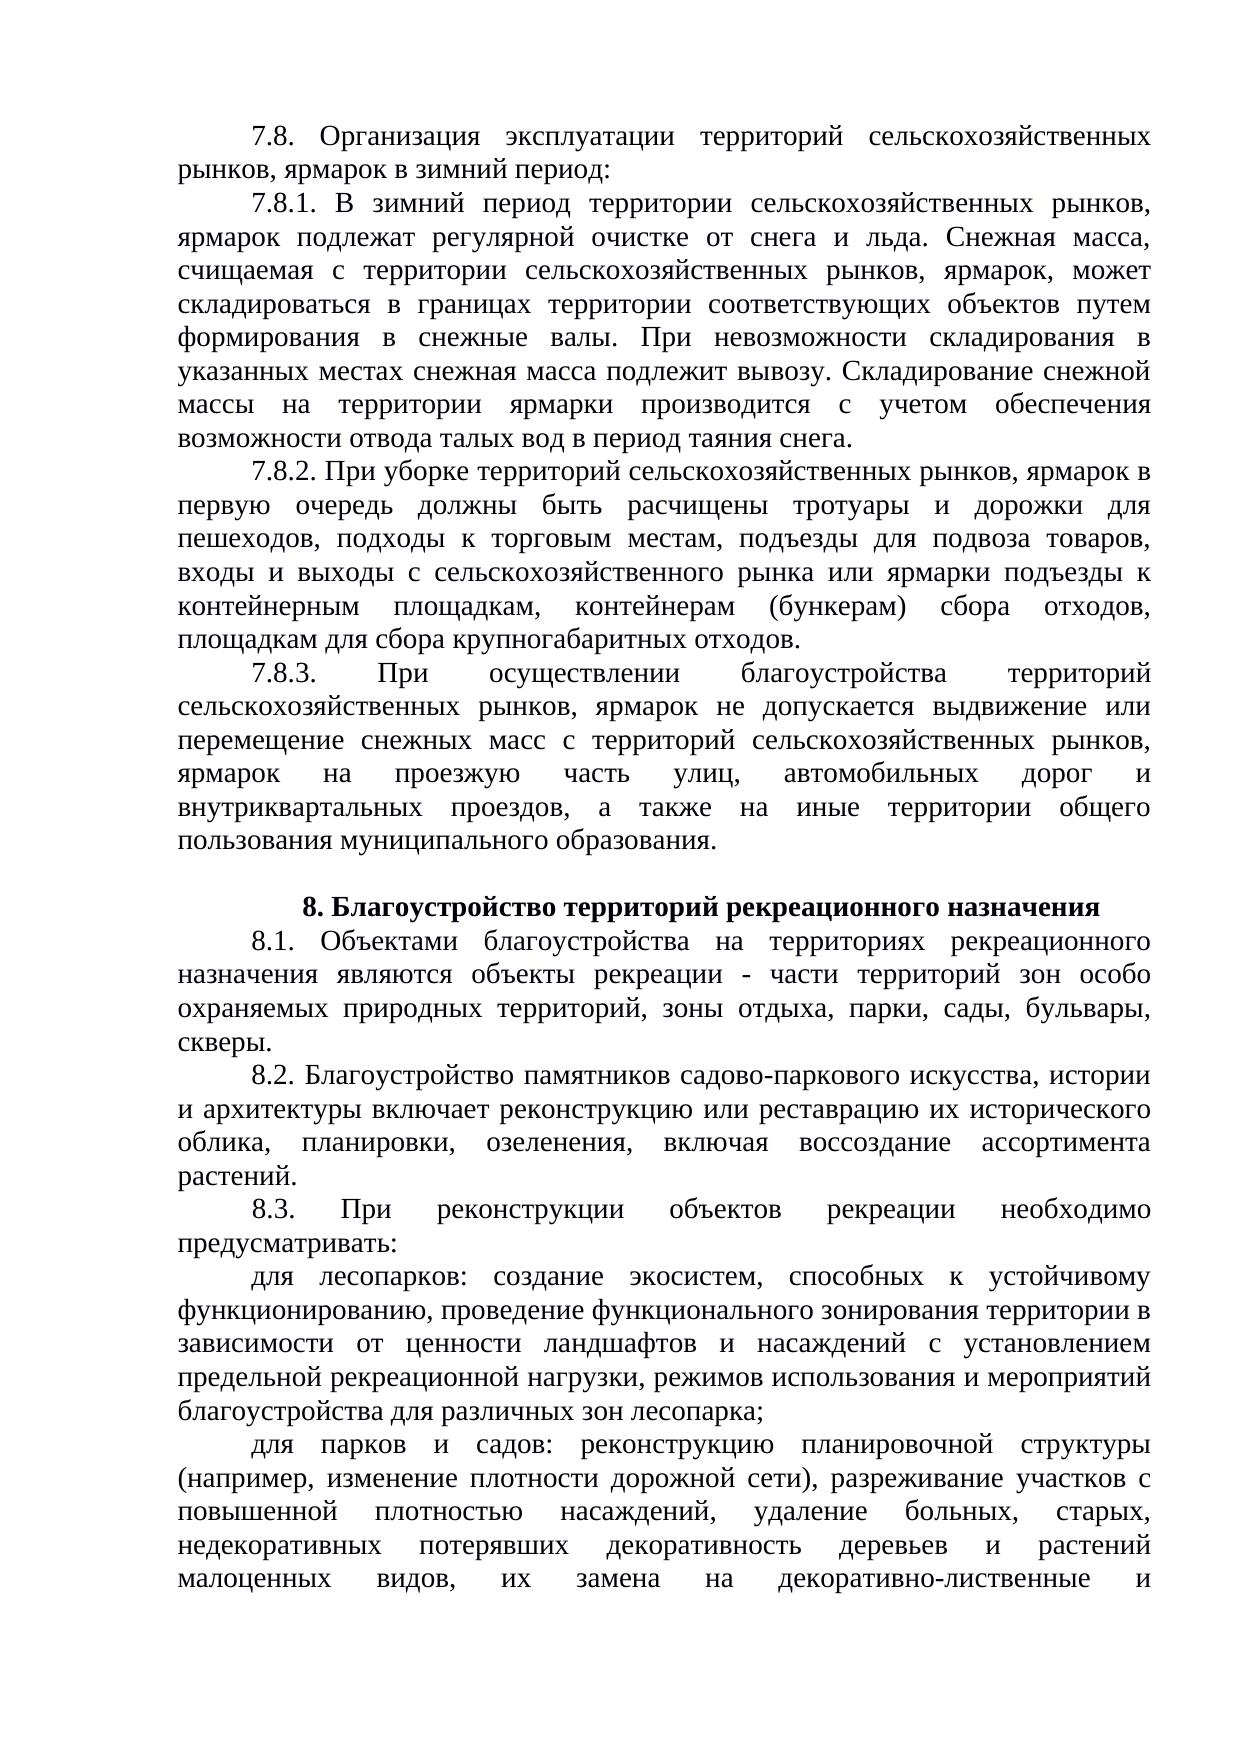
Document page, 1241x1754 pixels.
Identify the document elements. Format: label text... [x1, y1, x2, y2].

text 7.8.1. В зимний период территории сельскохозяйственных рынков, ярмарок подлежат регулярной очистке от снега и льда. Снежная масса, счищаемая с территории сельскохозяйственных рынков, ярмарок, может складироваться в границах территории соответствующих объектов путем формирования в снежные валы. При невозможности складирования в указанных местах снежная масса подлежит вывозу. Складирование снежной массы на территории ярмарки производится с учетом обеспечения возможности отвода талых вод в период таяния снега. [177, 185, 1152, 453]
text 8.1. Объектами благоустройства на территориях рекреационного назначения являются объекты рекреации - части территорий зон особо охраняемых природных территорий, зоны отдыха, парки, сады, бульвары, скверы. [177, 923, 1152, 1057]
text 7.8.2. При уборке территорий сельскохозяйственных рынков, ярмарок в первую очередь должны быть расчищены тротуары и дорожки для пешеходов, подходы к торговым местам, подъезды для подвоза товаров, входы и выходы с сельскохозяйственного рынка или ярмарки подъезды к контейнерным площадкам, контейнерам (бункерам) сбора отходов, площадкам для сбора крупногабаритных отходов. [177, 453, 1152, 655]
text 7.8. Организация эксплуатации территорий сельскохозяйственных рынков, ярмарок в зимний период: [177, 118, 1152, 185]
text 8.3. При реконструкции объектов рекреации необходимо предусматривать: [177, 1191, 1152, 1258]
text 8. Благоустройство территорий рекреационного назначения [177, 889, 1152, 923]
text для лесопарков: создание экосистем, способных к устойчивому функционированию, проведение функционального зонирования территории в зависимости от ценности ландшафтов и насаждений с установлением предельной рекреационной нагрузки, режимов использования и мероприятий благоустройства для различных зон лесопарка; [177, 1258, 1152, 1426]
text 7.8.3. При осуществлении благоустройства территорий сельскохозяйственных рынков, ярмарок не допускается выдвижение или перемещение снежных масс с территорий сельскохозяйственных рынков, ярмарок на проезжую часть улиц, автомобильных дорог и внутриквартальных проездов, а также на иные территории общего пользования муниципального образования. [177, 655, 1152, 856]
text 8.2. Благоустройство памятников садово-паркового искусства, истории и архитектуры включает реконструкцию или реставрацию их исторического облика, планировки, озеленения, включая воссоздание ассортимента растений. [177, 1057, 1152, 1191]
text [177, 1426, 1152, 1594]
